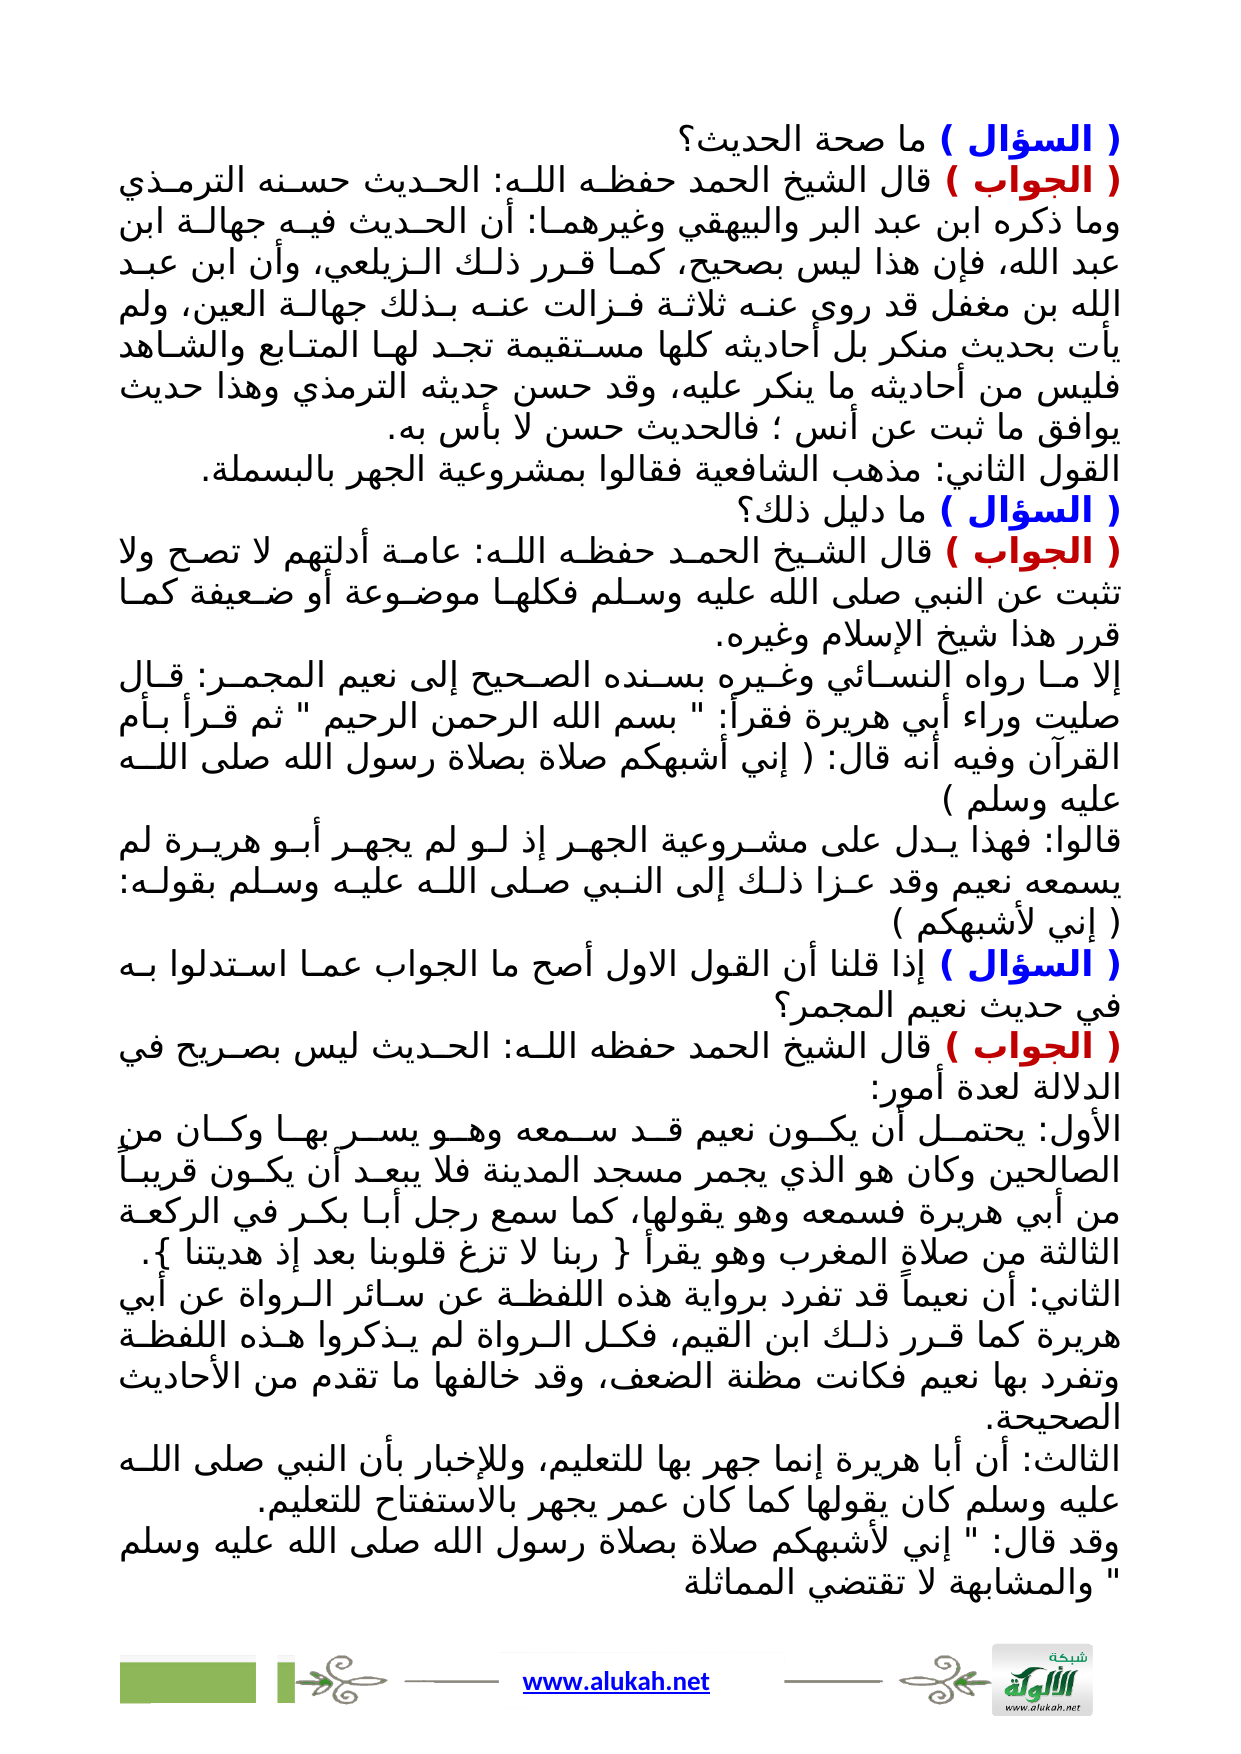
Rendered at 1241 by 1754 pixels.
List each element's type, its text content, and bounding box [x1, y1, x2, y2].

text ( السؤال ) ما صحة الحديث؟ [118, 118, 1122, 159]
text وقد قال: " إني لأشبهكم صلاة بصلاة رسول الله صلى الله عليه وسلم " والمشابهة لا تقتضي المماثلة [118, 1521, 1122, 1603]
text إلا ما رواه النسائي وغيره بسنده الصحيح إلى نعيم المجمر: قال صليت وراء أبي هريرة فقرأ: " بسم الله الرحمن الرحيم " ثم قرأ بأم القرآن وفيه أنه قال: ( إني أشبهكم صلاة بصلاة رسول الله صلى الله عليه وسلم ) [118, 654, 1122, 819]
text ( السؤال ) إذا قلنا أن القول الاول أصح ما الجواب عما استدلوا به في حديث نعيم المجمر؟ [118, 943, 1122, 1026]
text القول الثاني: مذهب الشافعية فقالوا بمشروعية الجهر بالبسملة. [118, 448, 1122, 489]
text ( الجواب ) قال الشيخ الحمد حفظه الله: الحديث حسنه الترمذي وما ذكره ابن عبد البر والبيهقي وغيرهما: أن الحديث فيه جهالة ابن عبد الله، فإن هذا ليس بصحيح، كما قرر ذلك الزيلعي، وأن ابن عبد الله بن مغفل قد روى عنه ثلاثة فزالت عنه بذلك جهالة العين، ولم يأت بحديث منكر بل أحاديثه كلها مستقيمة تجد لها المتابع والشاهد فليس من أحاديثه ما ينكر عليه، وقد حسن حديثه الترمذي وهذا حديث يوافق ما ثبت عن أنس ؛ فالحديث حسن لا بأس به. [118, 159, 1122, 448]
text الثالث: أن أبا هريرة إنما جهر بها للتعليم، وللإخبار بأن النبي صلى الله عليه وسلم كان يقولها كما كان عمر يجهر بالاستفتاح للتعليم. [118, 1438, 1122, 1521]
text قالوا: فهذا يدل على مشروعية الجهر إذ لو لم يجهر أبو هريرة لم يسمعه نعيم وقد عزا ذلك إلى النبي صلى الله عليه وسلم بقوله: ( إني لأشبهكم ) [118, 819, 1122, 943]
picture [118, 1641, 1094, 1723]
text ( السؤال ) ما دليل ذلك؟ [118, 489, 1122, 531]
text ( الجواب ) قال الشيخ الحمد حفظه الله: الحديث ليس بصريح في الدلالة لعدة أمور: [118, 1026, 1122, 1108]
text ( الجواب ) قال الشيخ الحمد حفظه الله: عامة أدلتهم لا تصح ولا تثبت عن النبي صلى الله عليه وسلم فكلها موضوعة أو ضعيفة كما قرر هذا شيخ الإسلام وغيره. [118, 531, 1122, 654]
text الأول: يحتمل أن يكون نعيم قد سمعه وهو يسر بها وكان من الصالحين وكان هو الذي يجمر مسجد المدينة فلا يبعد أن يكون قريباً من أبي هريرة فسمعه وهو يقولها، كما سمع رجل أبا بكر في الركعة الثالثة من صلاة المغرب وهو يقرأ { ربنا لا تزغ قلوبنا بعد إذ هديتنا }. [118, 1108, 1122, 1273]
text الثاني: أن نعيماً قد تفرد برواية هذه اللفظة عن سائر الرواة عن أبي هريرة كما قرر ذلك ابن القيم، فكل الرواة لم يذكروا هذه اللفظة وتفرد بها نعيم فكانت مظنة الضعف، وقد خالفها ما تقدم من الأحاديث الصحيحة. [118, 1273, 1122, 1438]
